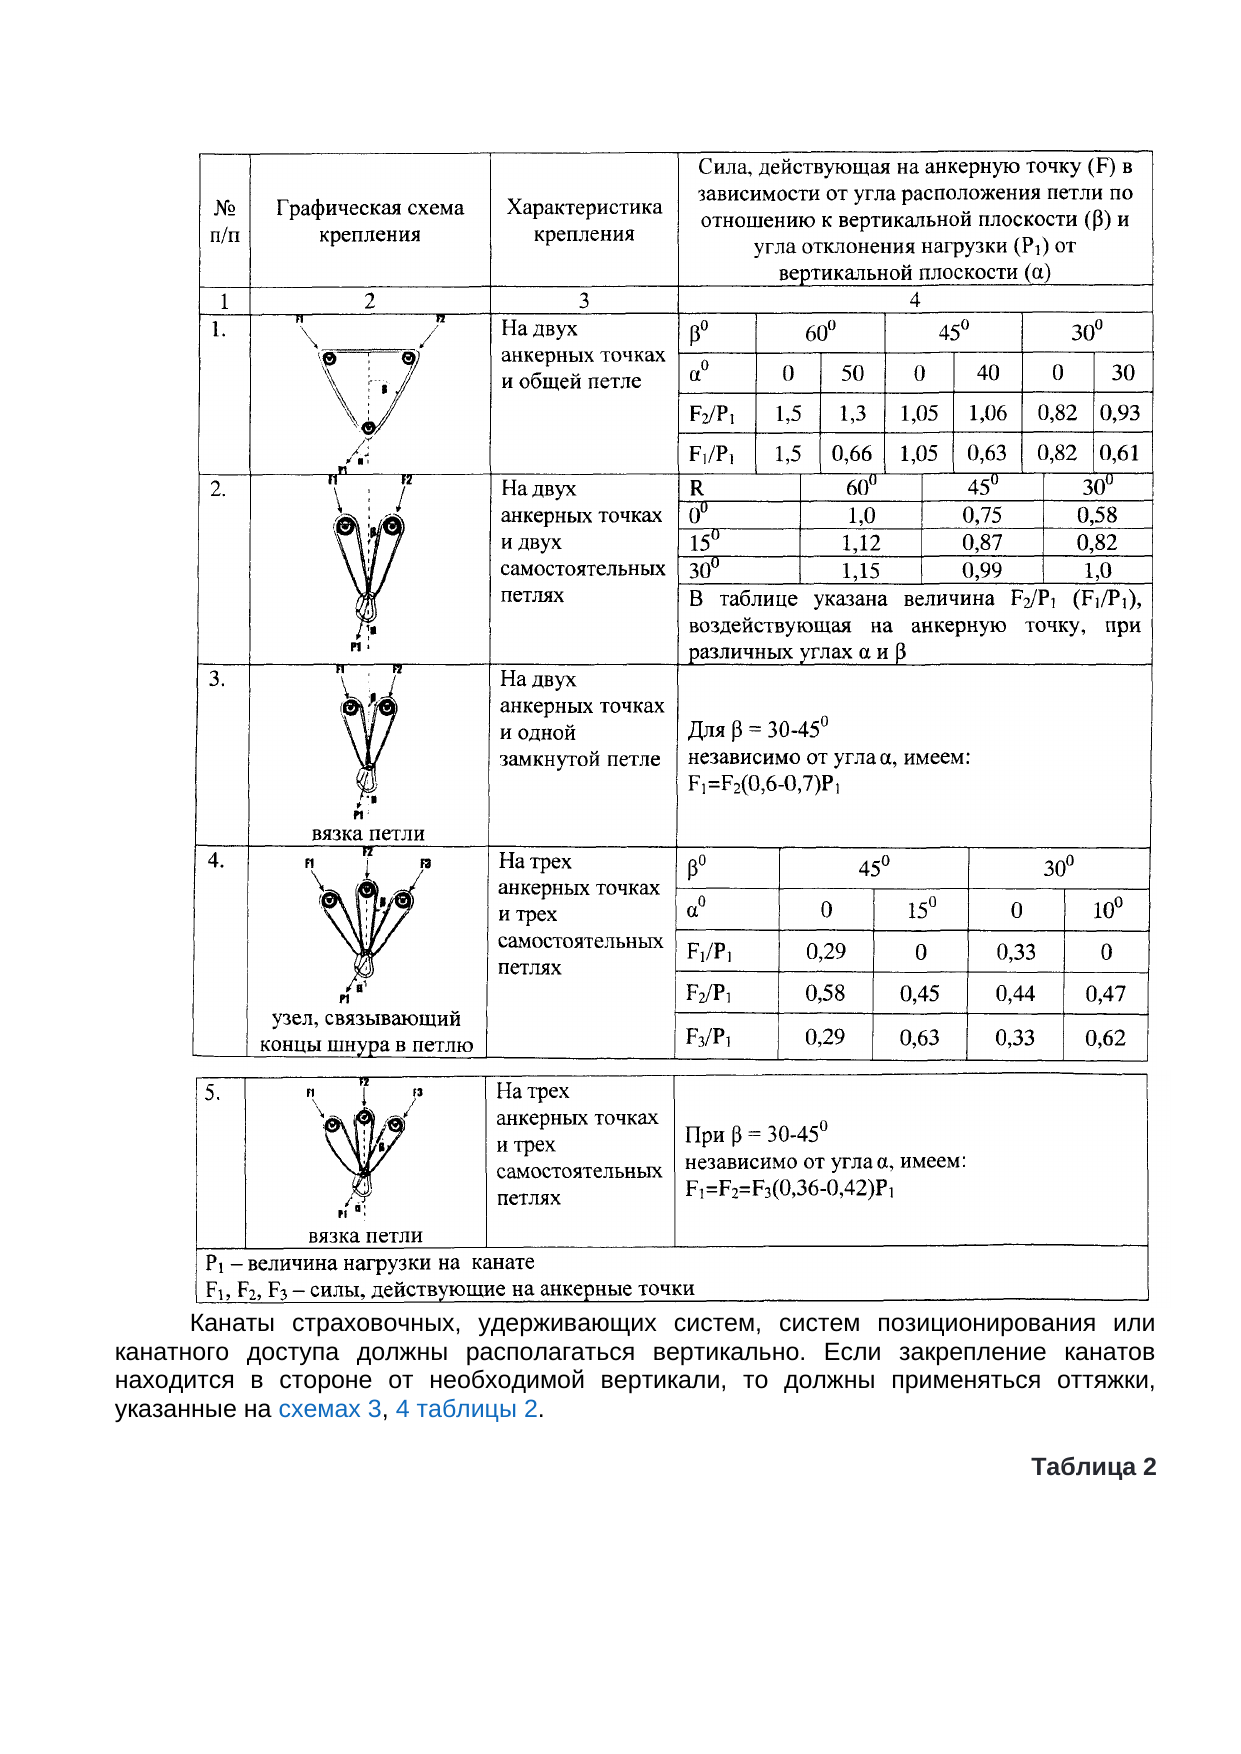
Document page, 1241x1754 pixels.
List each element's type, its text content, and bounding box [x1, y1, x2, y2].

picture [189, 150, 1171, 1308]
text Канаты страховочных, удерживающих систем, систем позиционирования или канатного доступа должны располагаться вертикально. Если закрепление канатов находится в стороне от необходимой вертикали, то должны применяться оттяжки, указанные на схемах 3, 4 таблицы 2. [114, 1308, 1157, 1423]
text Таблица 2 [114, 1452, 1157, 1480]
